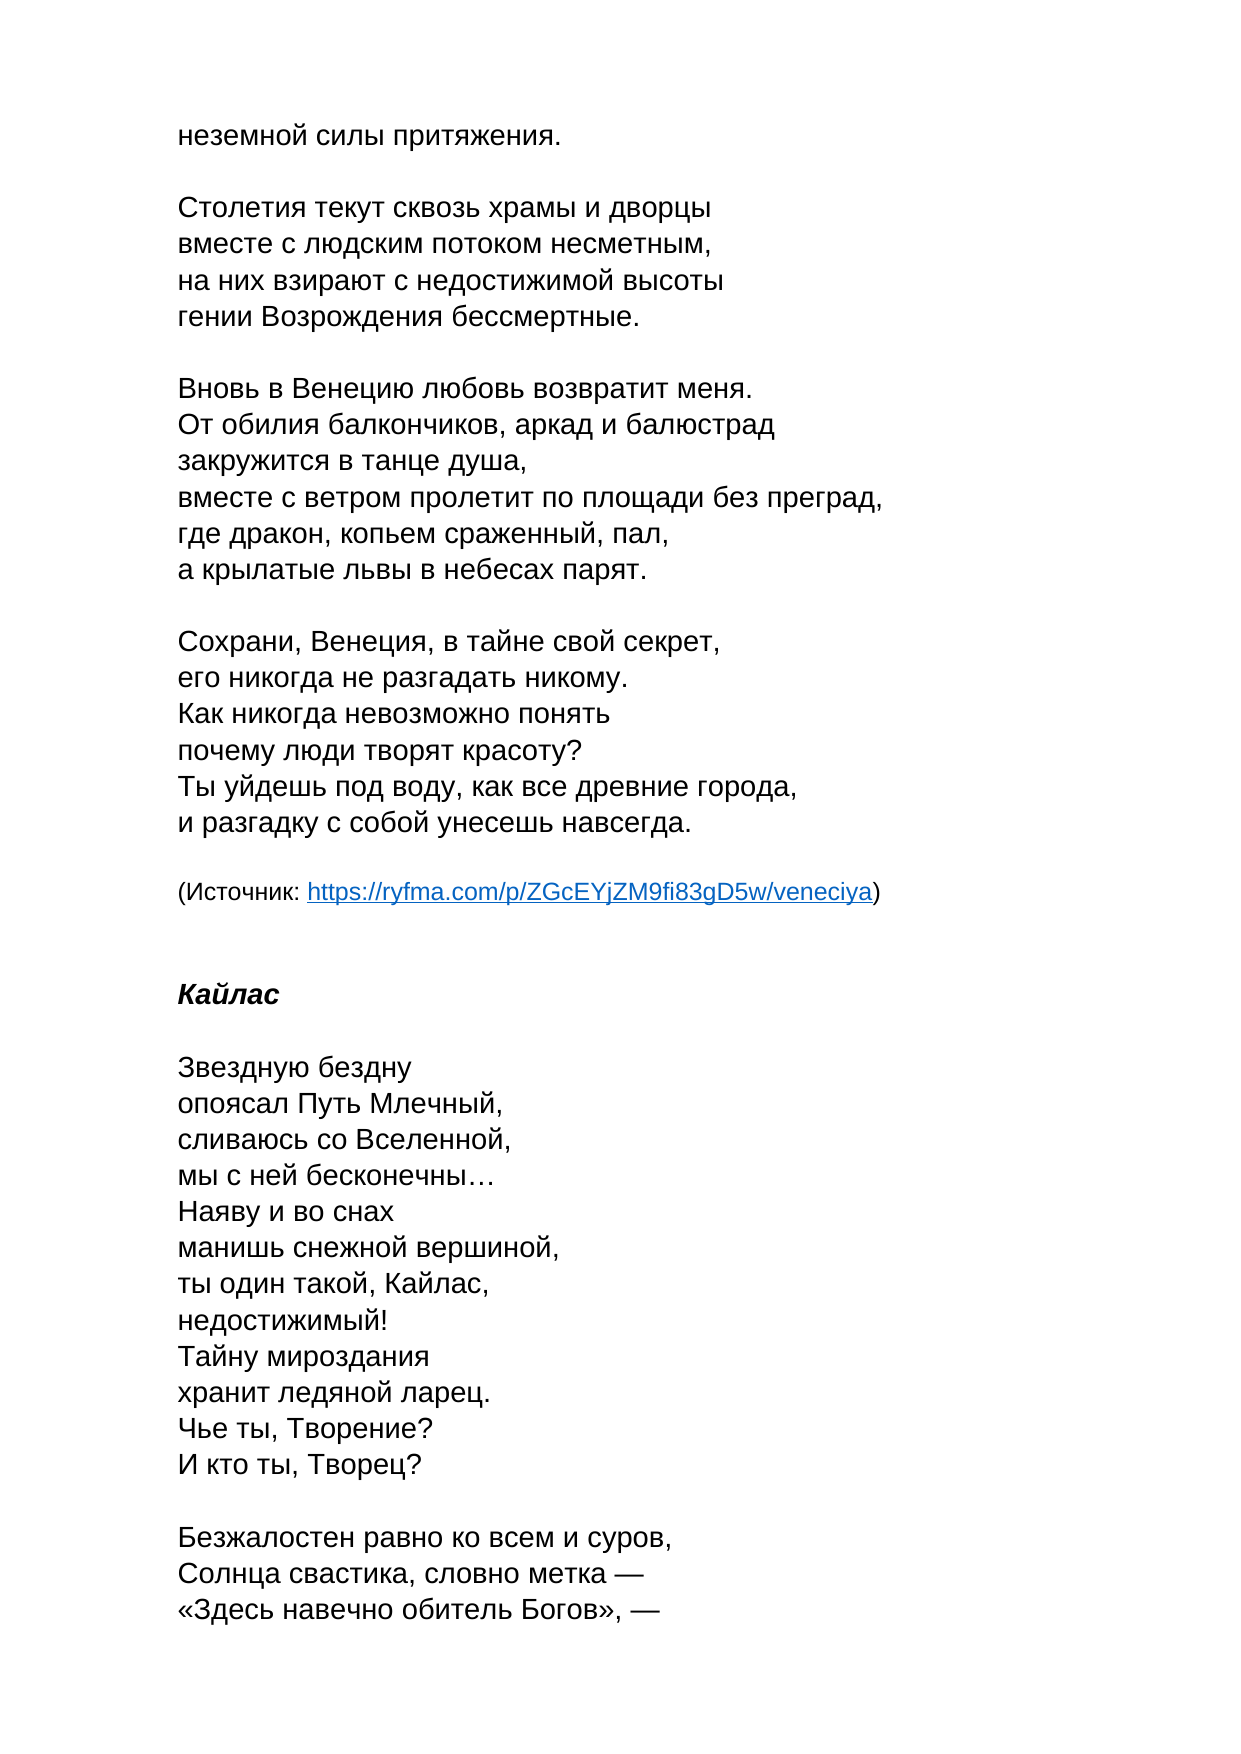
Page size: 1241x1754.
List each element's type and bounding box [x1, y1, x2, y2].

text [177, 118, 1152, 906]
text [177, 977, 1152, 1625]
